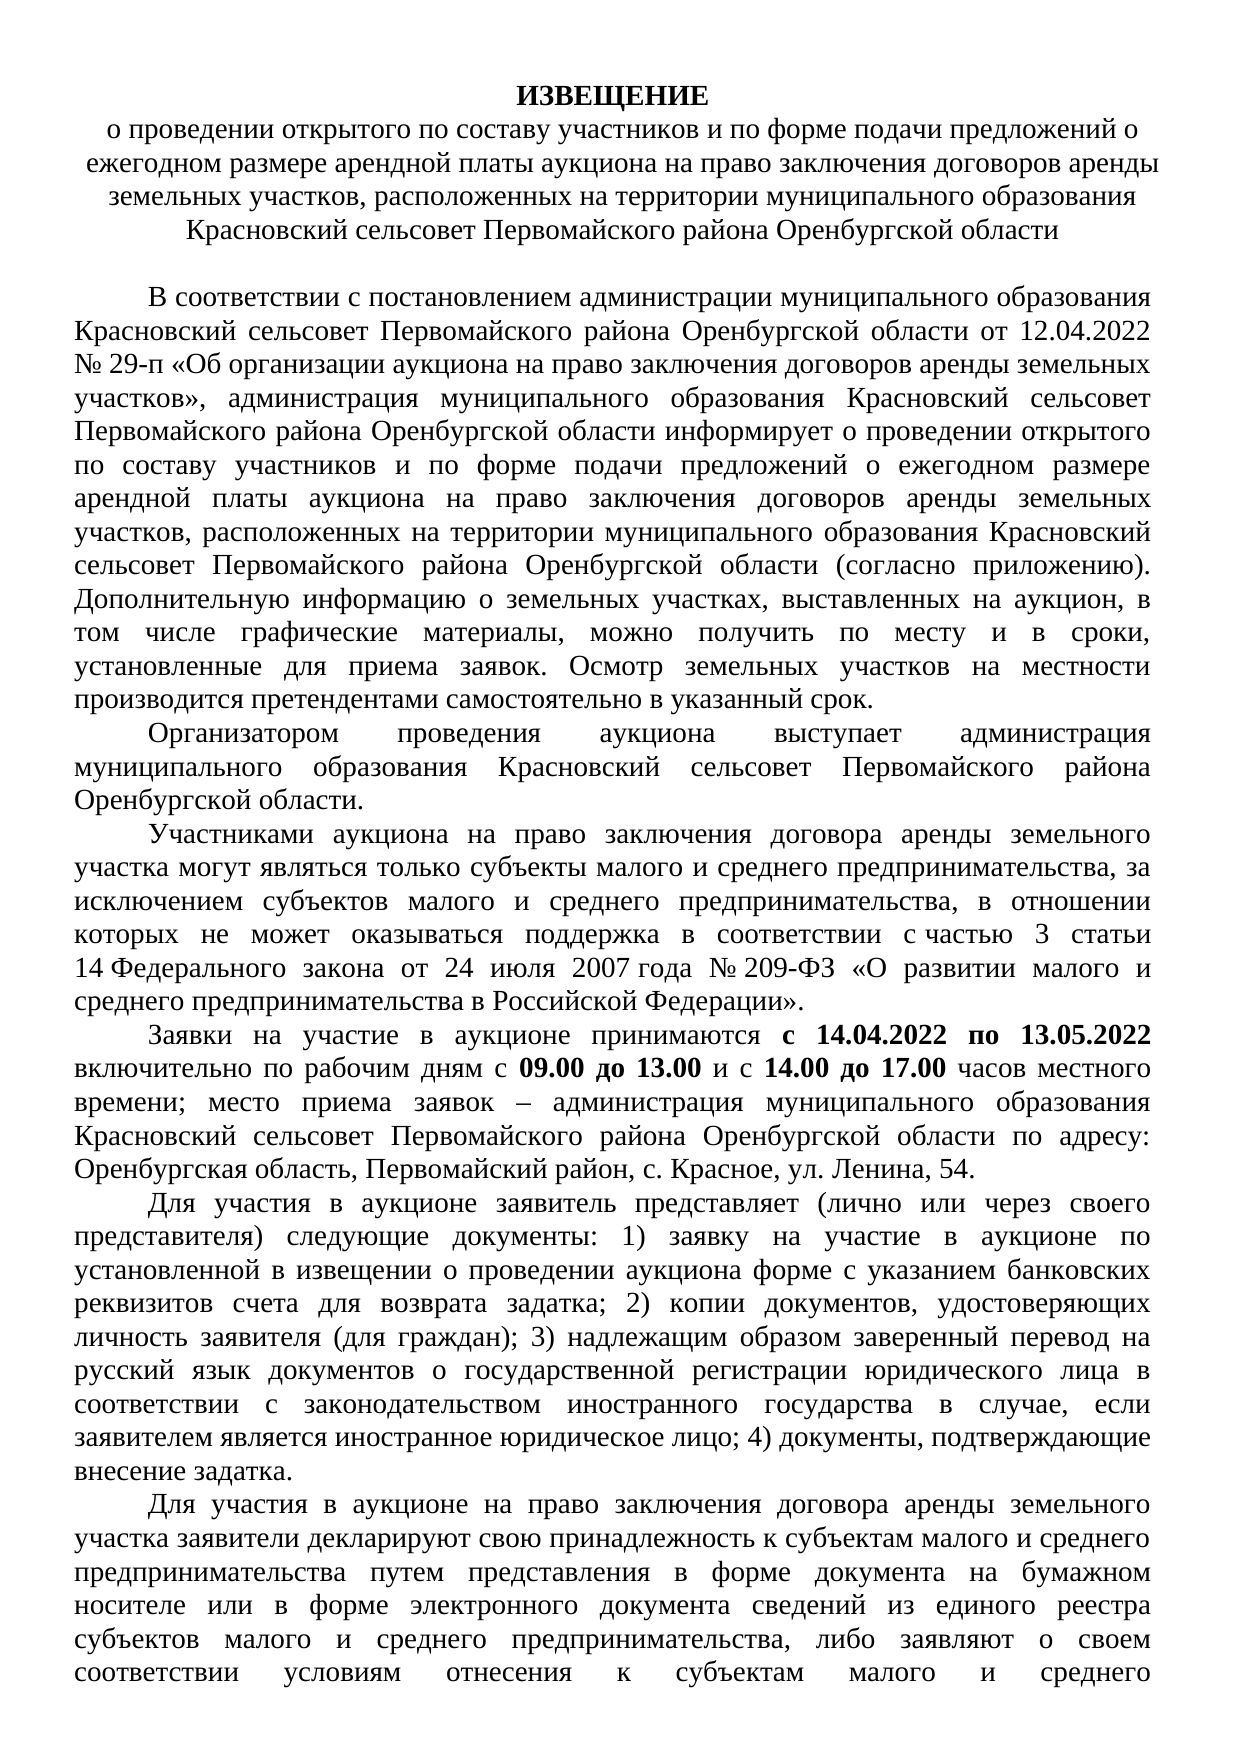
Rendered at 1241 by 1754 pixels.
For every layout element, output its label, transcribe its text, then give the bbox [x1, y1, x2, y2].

text Организатором проведения аукциона выступает администрация муниципального образования Красновский сельсовет Первомайского района Оренбургской области. [74, 715, 1152, 816]
text Заявки на участие в аукционе принимаются с 14.04.2022 по 13.05.2022 включительно по рабочим дням с 09.00 до 13.00 и с 14.00 до 17.00 часов местного времени; место приема заявок – администрация муниципального образования Красновский сельсовет Первомайского района Оренбургской области по адресу: Оренбургская область, Первомайский район, с. Красное, ул. Ленина, 54. [74, 1017, 1152, 1185]
text ИЗВЕЩЕНИЕ [74, 78, 1152, 111]
text Участниками аукциона на право заключения договора аренды земельного участка могут являться только субъекты малого и среднего предпринимательства, за исключением субъектов малого и среднего предпринимательства, в отношении которых не может оказываться поддержка в соответствии с частью 3 статьи 14 Федерального закона от 24 июля 2007 года № 209-ФЗ «О развитии малого и среднего предпринимательства в Российской Федерации». [74, 816, 1152, 1017]
text о проведении открытого по составу участников и по форме подачи предложений о ежегодном размере арендной платы аукциона на право заключения договоров аренды земельных участков, расположенных на территории муниципального образования Красновский сельсовет Первомайского района Оренбургской области [74, 111, 1171, 246]
text Для участия в аукционе заявитель представляет (лично или через своего представителя) следующие документы: 1) заявку на участие в аукционе по установленной в извещении о проведении аукциона форме с указанием банковских реквизитов счета для возврата задатка; 2) копии документов, удостоверяющих личность заявителя (для граждан); 3) надлежащим образом заверенный перевод на русский язык документов о государственной регистрации юридического лица в соответствии с законодательством иностранного государства в случае, если заявителем является иностранное юридическое лицо; 4) документы, подтверждающие внесение задатка. [74, 1185, 1152, 1487]
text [74, 1487, 1152, 1688]
text В соответствии с постановлением администрации муниципального образования Красновский сельсовет Первомайского района Оренбургской области от 12.04.2022 № 29-п «Об организации аукциона на право заключения договоров аренды земельных участков», администрация муниципального образования Красновский сельсовет Первомайского района Оренбургской области информирует о проведении открытого по составу участников и по форме подачи предложений о ежегодном размере арендной платы аукциона на право заключения договоров аренды земельных участков, расположенных на территории муниципального образования Красновский сельсовет Первомайского района Оренбургской области (согласно приложению). Дополнительную информацию о земельных участках, выставленных на аукцион, в том числе графические материалы, можно получить по месту и в сроки, установленные для приема заявок. Осмотр земельных участков на местности производится претендентами самостоятельно в указанный срок. [74, 279, 1152, 715]
